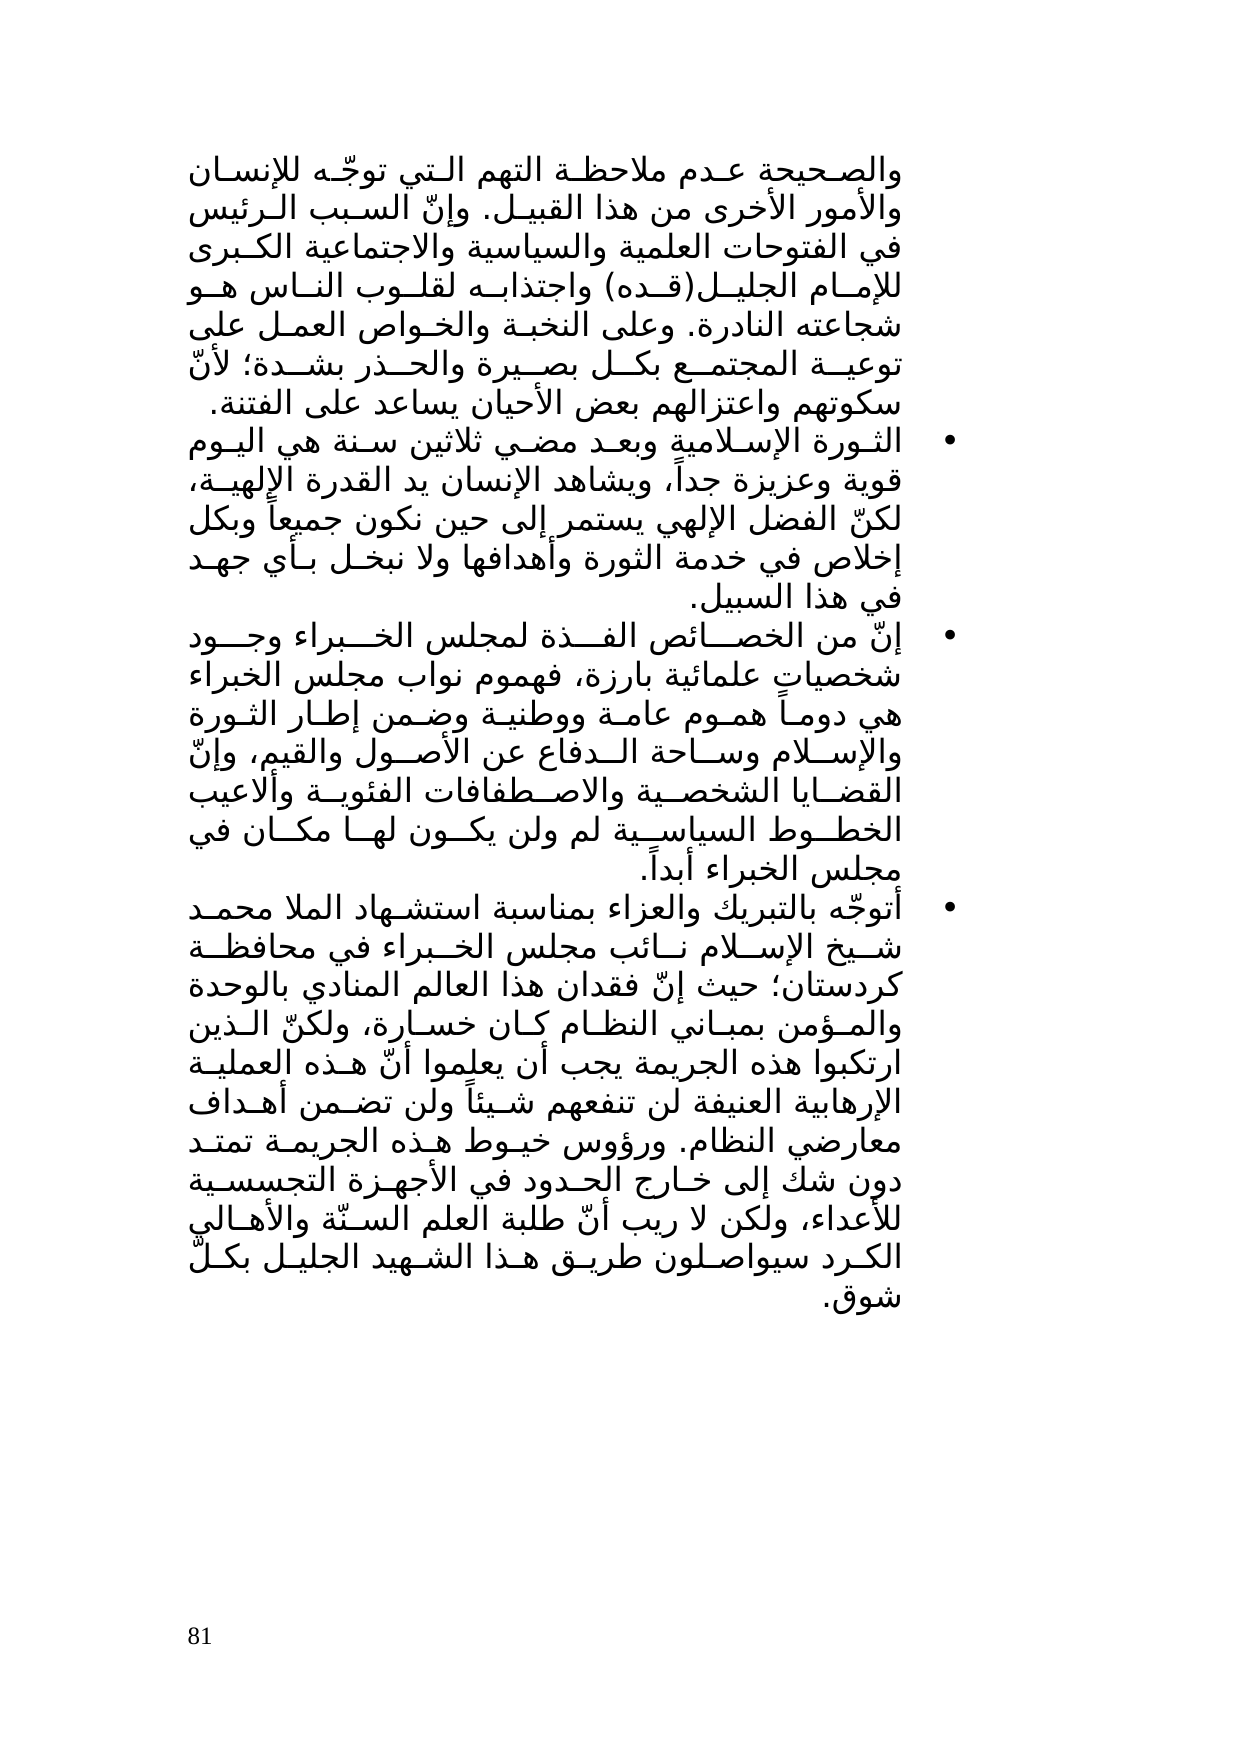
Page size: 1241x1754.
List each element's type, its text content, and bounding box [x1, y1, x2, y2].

list الثورة الإسلامية وبعد مضي ثلاثين سنة هي اليوم قوية وعزيزة جداً، ويشاهد الإنسان يد القدرة الإلهية، لكنّ الفضل الإلهي يستمر إلی حين نكون جميعاً وبكل إخلاص في خدمة الثورة وأهدافها ولا نبخل بأي جهد في هذا السبيل. [187, 422, 940, 616]
list إنّ من الخصائص الفذة لمجلس الخبراء وجود شخصيات علمائية بارزة، فهموم نواب مجلس الخبراء هي دوماً هموم عامة ووطنية وضمن إطار الثورة والإسلام وساحة الدفاع عن الأصول والقيم، وإنّ القضايا الشخصية والاصطفافات الفئوية وألاعيب الخطوط السياسية لم ولن يكون لها مكان في مجلس الخبراء أبداً. [187, 616, 940, 888]
list أتوجّه بالتبريك والعزاء بمناسبة استشهاد الملا محمد شيخ الإسلام نائب مجلس الخبراء في محافظة كردستان؛ حيث إنّ فقدان هذا العالم المنادي بالوحدة والمؤمن بمباني النظام كان خسارة، ولكنّ الذين ارتكبوا هذه الجريمة يجب أن يعلموا أنّ هذه العملية الإرهابية العنيفة لن تنفعهم شيئاً ولن تضمن أهداف معارضي النظام. ورؤوس خيوط هذه الجريمة تمتد دون شك إلی خارج الحدود في الأجهزة التجسسية للأعداء، ولكن لا ريب أنّ طلبة العلم السنّة والأهالي الكرد سيواصلون طريق هذا الشهيد الجليل بكلّ شوق. [187, 888, 940, 1316]
text والصحيحة عدم ملاحظة التهم التي توجّه للإنسان والأمور الأخری من هذا القبيل. وإنّ السبب الرئيس في الفتوحات العلمية والسياسية والاجتماعية الكبری للإمام الجليل(قده) واجتذابه لقلوب الناس هو شجاعته النادرة. وعلی النخبة والخواص العمل علی توعية المجتمع بكل بصيرة والحذر بشدة؛ لأنّ سكوتهم واعتزالهم بعض الأحيان يساعد علی الفتنة. [187, 150, 903, 422]
